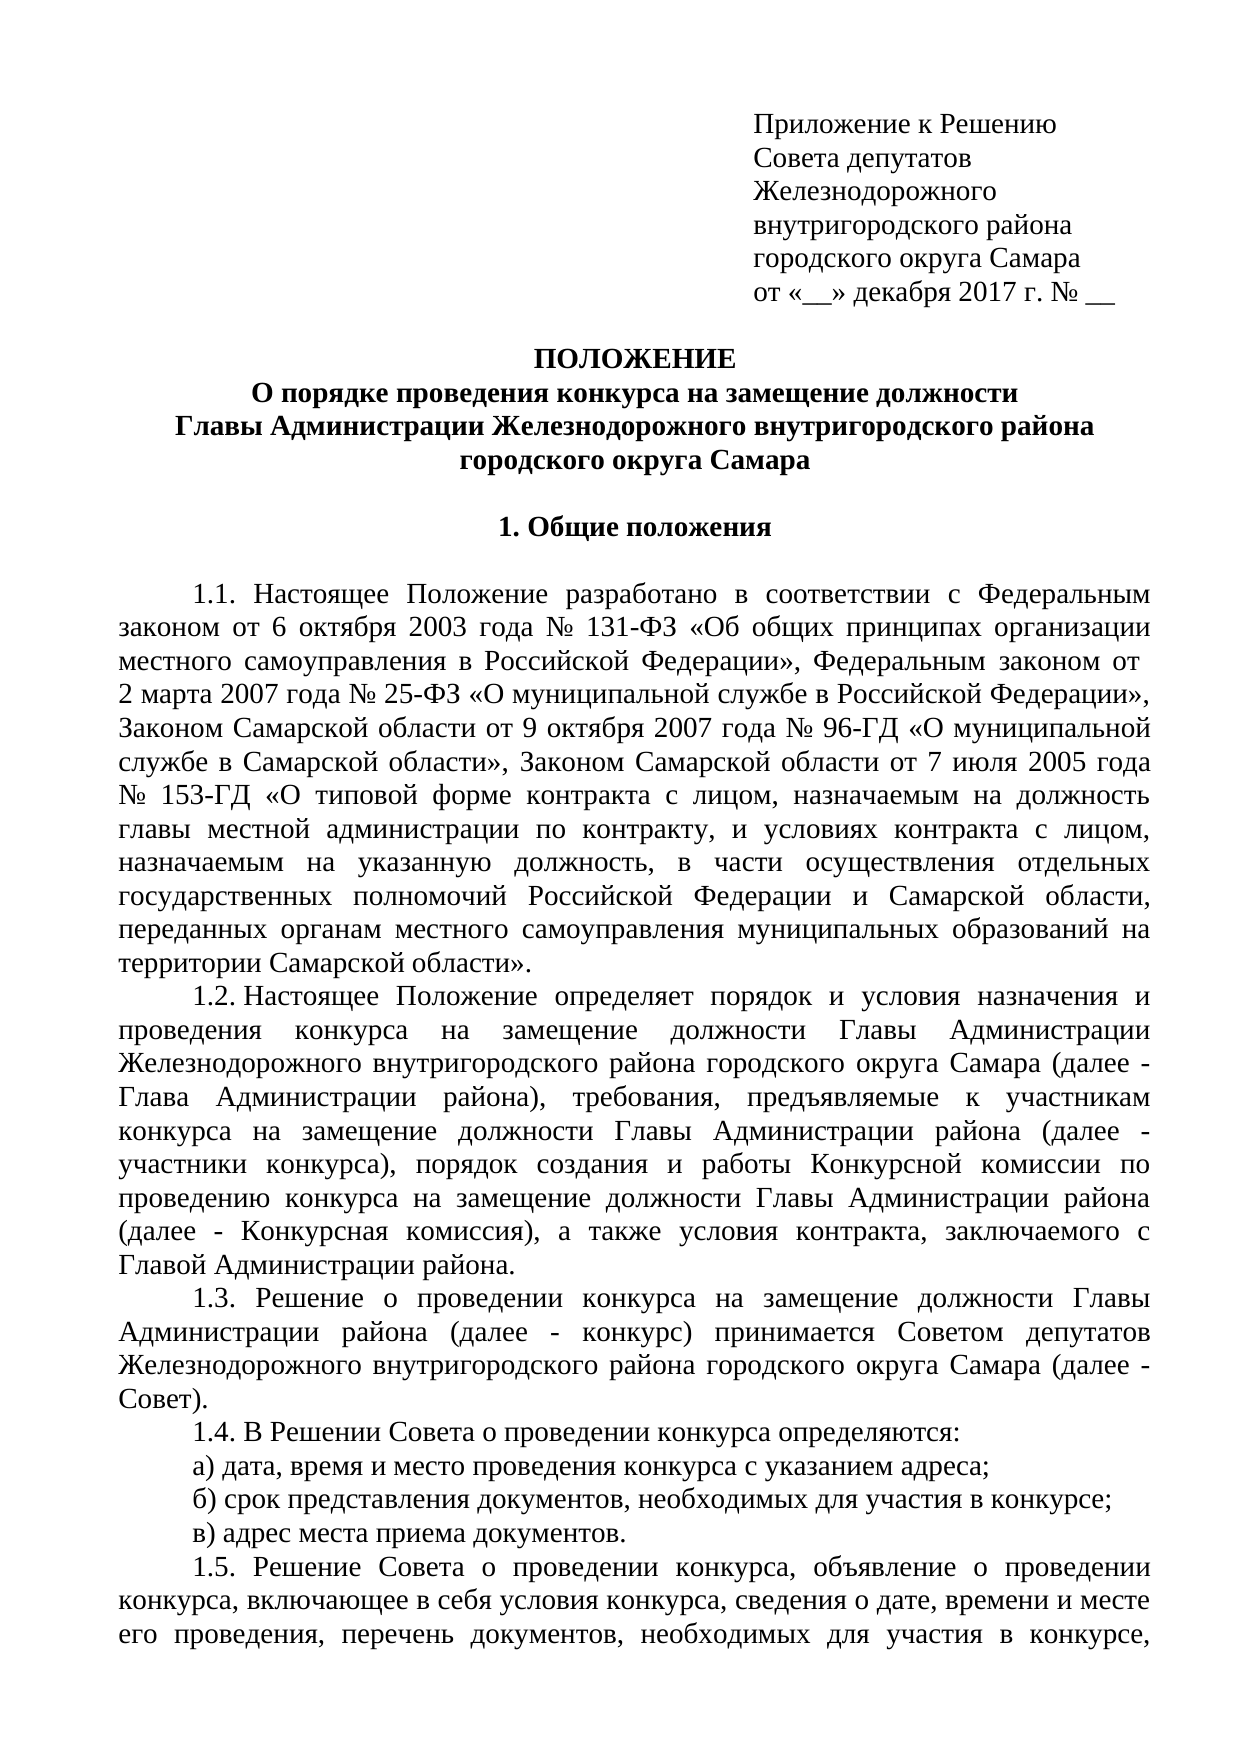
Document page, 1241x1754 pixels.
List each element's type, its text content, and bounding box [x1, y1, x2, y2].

text 1.4. В Решении Совета о проведении конкурса определяются: [118, 1414, 1152, 1448]
text 1.2. Настоящее Положение определяет порядок и условия назначения и проведения конкурса на замещение должности Главы Администрации Железнодорожного внутригородского района городского округа Самара (далее - Глава Администрации района), требования, предъявляемые к участникам конкурса на замещение должности Главы Администрации района (далее - участники конкурса), порядок создания и работы Конкурсной комиссии по проведению конкурса на замещение должности Главы Администрации района (далее - Конкурсная комиссия), а также условия контракта, заключаемого с Главой Администрации района. [118, 978, 1152, 1280]
text а) дата, время и место проведения конкурса с указанием адреса; [118, 1448, 1152, 1482]
text Совета депутатов Железнодорожного [753, 140, 1152, 207]
text 1.1. Настоящее Положение разработано в соответствии с Федеральным законом от 6 октября 2003 года № 131-ФЗ «Об общих принципах организации местного самоуправления в Российской Федерации», Федеральным законом от 2 марта 2007 года № 25-ФЗ «О муниципальной службе в Российской Федерации», Законом Самарской области от 9 октября 2007 года № 96-ГД «О муниципальной службе в Самарской области», Законом Самарской области от 7 июля 2005 года № 153-ГД «О типовой форме контракта с лицом, назначаемым на должность главы местной администрации по контракту, и условиях контракта с лицом, назначаемым на указанную должность, в части осуществления отдельных государственных полномочий Российской Федерации и Самарской области, переданных органам местного самоуправления муниципальных образований на территории Самарской области». [118, 576, 1152, 978]
text городского округа Самара [753, 241, 1152, 274]
text Главы Администрации Железнодорожного внутригородского района городского округа Самара [118, 408, 1152, 475]
text в) адрес места приема документов. [118, 1515, 1152, 1549]
text б) срок представления документов, необходимых для участия в конкурсе; [118, 1482, 1152, 1515]
text 1.3. Решение о проведении конкурса на замещение должности Главы Администрации района (далее - конкурс) принимается Советом депутатов Железнодорожного внутригородского района городского округа Самара (далее - Совет). [118, 1280, 1152, 1414]
text 1. Общие положения [118, 509, 1152, 542]
title ПОЛОЖЕНИЕ [118, 341, 1152, 375]
text О порядке проведения конкурса на замещение должности [118, 375, 1152, 408]
text от «__» декабря 2017 г. № __ [753, 274, 1152, 308]
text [118, 1549, 1152, 1649]
text внутригородского района [753, 207, 1152, 241]
text Приложение к Решению [753, 106, 1152, 140]
